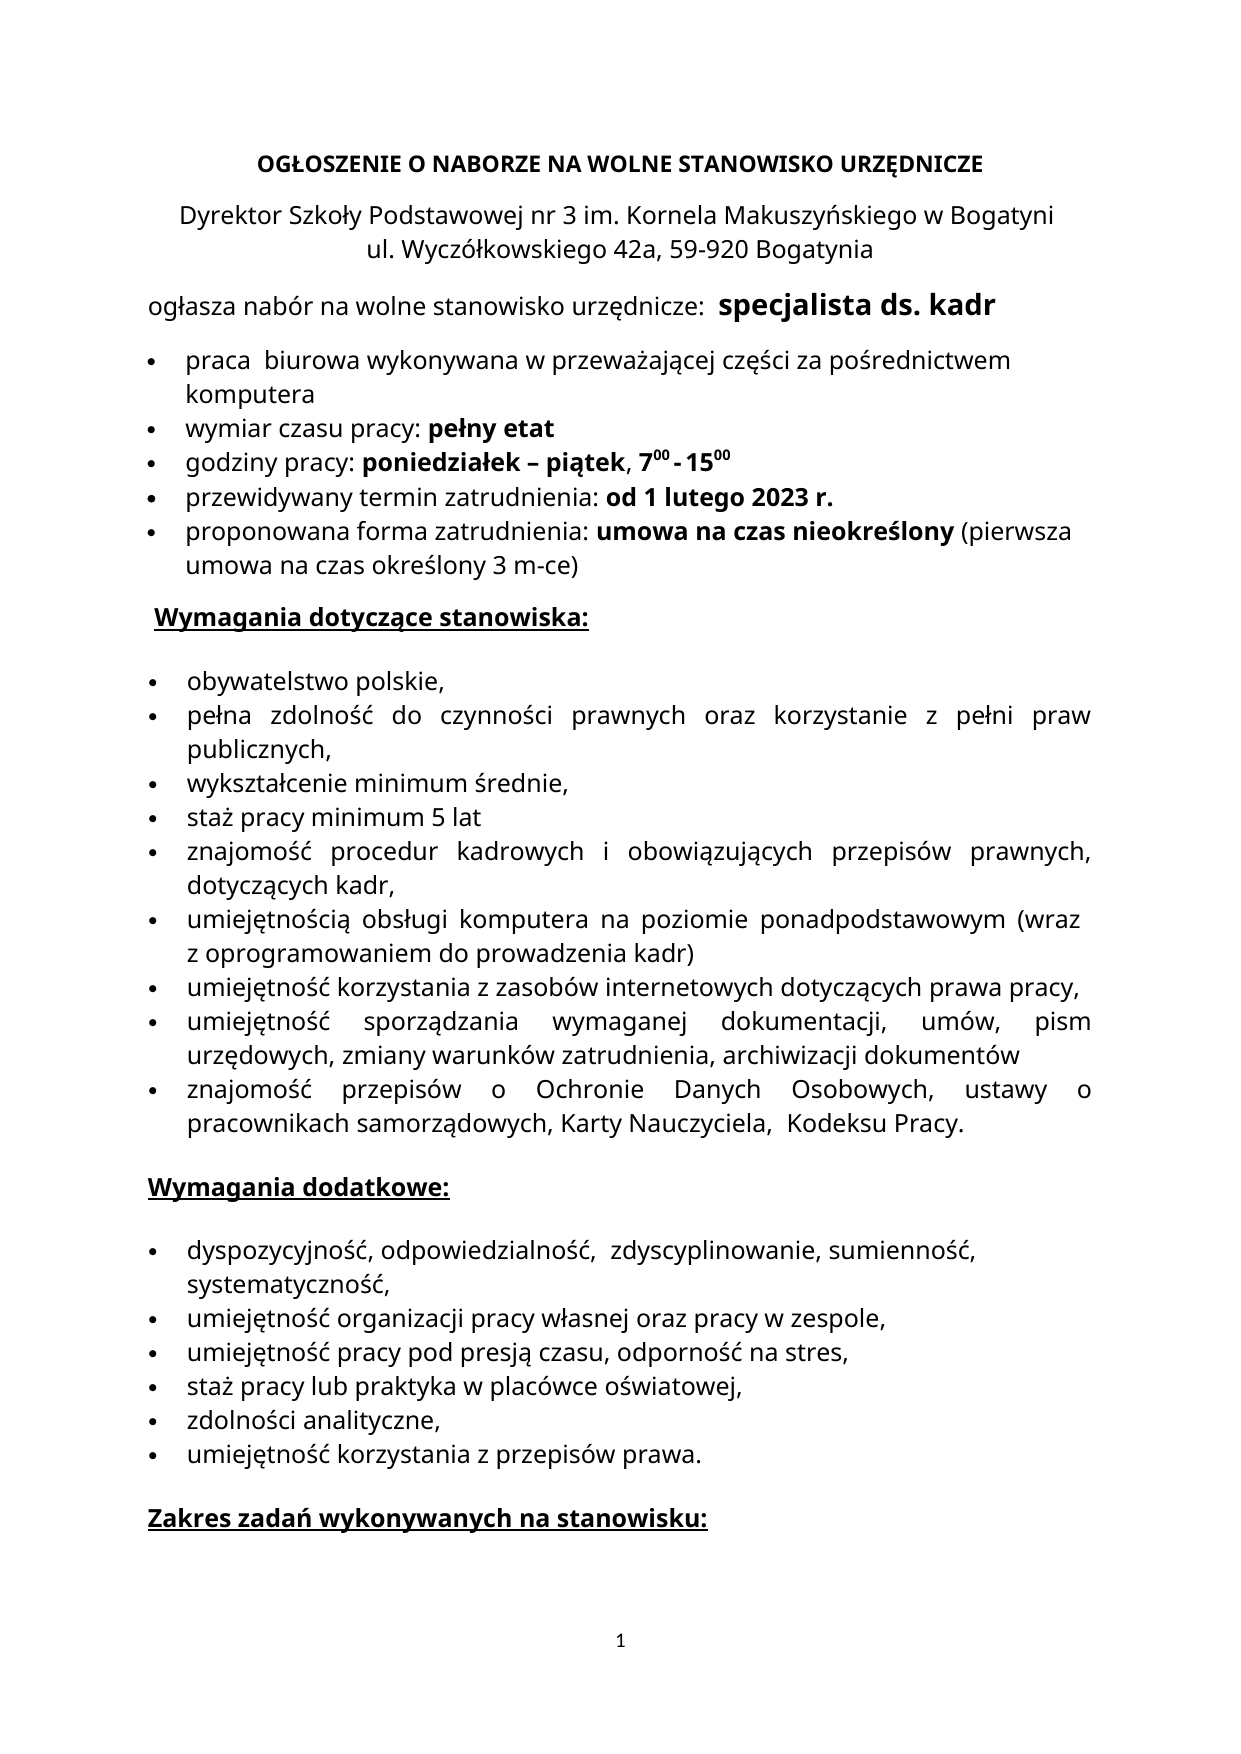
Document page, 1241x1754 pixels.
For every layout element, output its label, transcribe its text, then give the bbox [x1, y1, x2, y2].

text Dyrektor Szkoły Podstawowej nr 3 im. Kornela Makuszyńskiego w Bogatyni ul. Wyczółkowskiego 42a, 59-920 Bogatynia [148, 198, 1093, 266]
list godziny pracy: poniedziałek – piątek, 700 - 1500 [148, 445, 1093, 479]
list pełna zdolność do czynności prawnych oraz korzystanie z pełni praw publicznych, [149, 697, 1093, 766]
list umiejętność korzystania z zasobów internetowych dotyczących prawa pracy, [149, 970, 1093, 1004]
list przewidywany termin zatrudnienia: od 1 lutego 2023 r. [148, 479, 1093, 513]
text Zakres zadań wykonywanych na stanowisku: [148, 1500, 1093, 1534]
list proponowana forma zatrudnienia: umowa na czas nieokreślony (pierwsza umowa na czas określony 3 m-ce) [148, 513, 1093, 581]
list znajomość procedur kadrowych i obowiązujących przepisów prawnych, dotyczących kadr, [149, 834, 1093, 902]
list praca biurowa wykonywana w przeważającej części za pośrednictwem komputera [148, 343, 1093, 411]
list umiejętność pracy pod presją czasu, odporność na stres, [149, 1335, 1093, 1369]
list umiejętność organizacji pracy własnej oraz pracy w zespole, [149, 1301, 1093, 1335]
text ogłasza nabór na wolne stanowisko urzędnicze: specjalista ds. kadr [148, 284, 1093, 324]
list obywatelstwo polskie, [149, 663, 1093, 697]
list wymiar czasu pracy: pełny etat [148, 411, 1093, 445]
list umiejętnością obsługi komputera na poziomie ponadpodstawowym (wraz z oprogramowaniem do prowadzenia kadr) [149, 902, 1093, 970]
text OGŁOSZENIE O NABORZE NA WOLNE STANOWISKO URZĘDNICZE [148, 148, 1093, 179]
list znajomość przepisów o Ochronie Danych Osobowych, ustawy o pracownikach samorządowych, Karty Nauczyciela, Kodeksu Pracy. [149, 1072, 1093, 1140]
text Wymagania dotyczące stanowiska: [148, 600, 1093, 634]
list umiejętność sporządzania wymaganej dokumentacji, umów, pism urzędowych, zmiany warunków zatrudnienia, archiwizacji dokumentów [149, 1004, 1093, 1072]
list wykształcenie minimum średnie, [149, 766, 1093, 799]
list zdolności analityczne, [149, 1403, 1093, 1437]
list staż pracy minimum 5 lat [149, 799, 1093, 834]
list dyspozycyjność, odpowiedzialność, zdyscyplinowanie, sumienność, systematyczność, [149, 1233, 1093, 1301]
text Wymagania dodatkowe: [148, 1169, 1093, 1203]
list staż pracy lub praktyka w placówce oświatowej, [149, 1369, 1093, 1403]
list umiejętność korzystania z przepisów prawa. [149, 1437, 1093, 1471]
